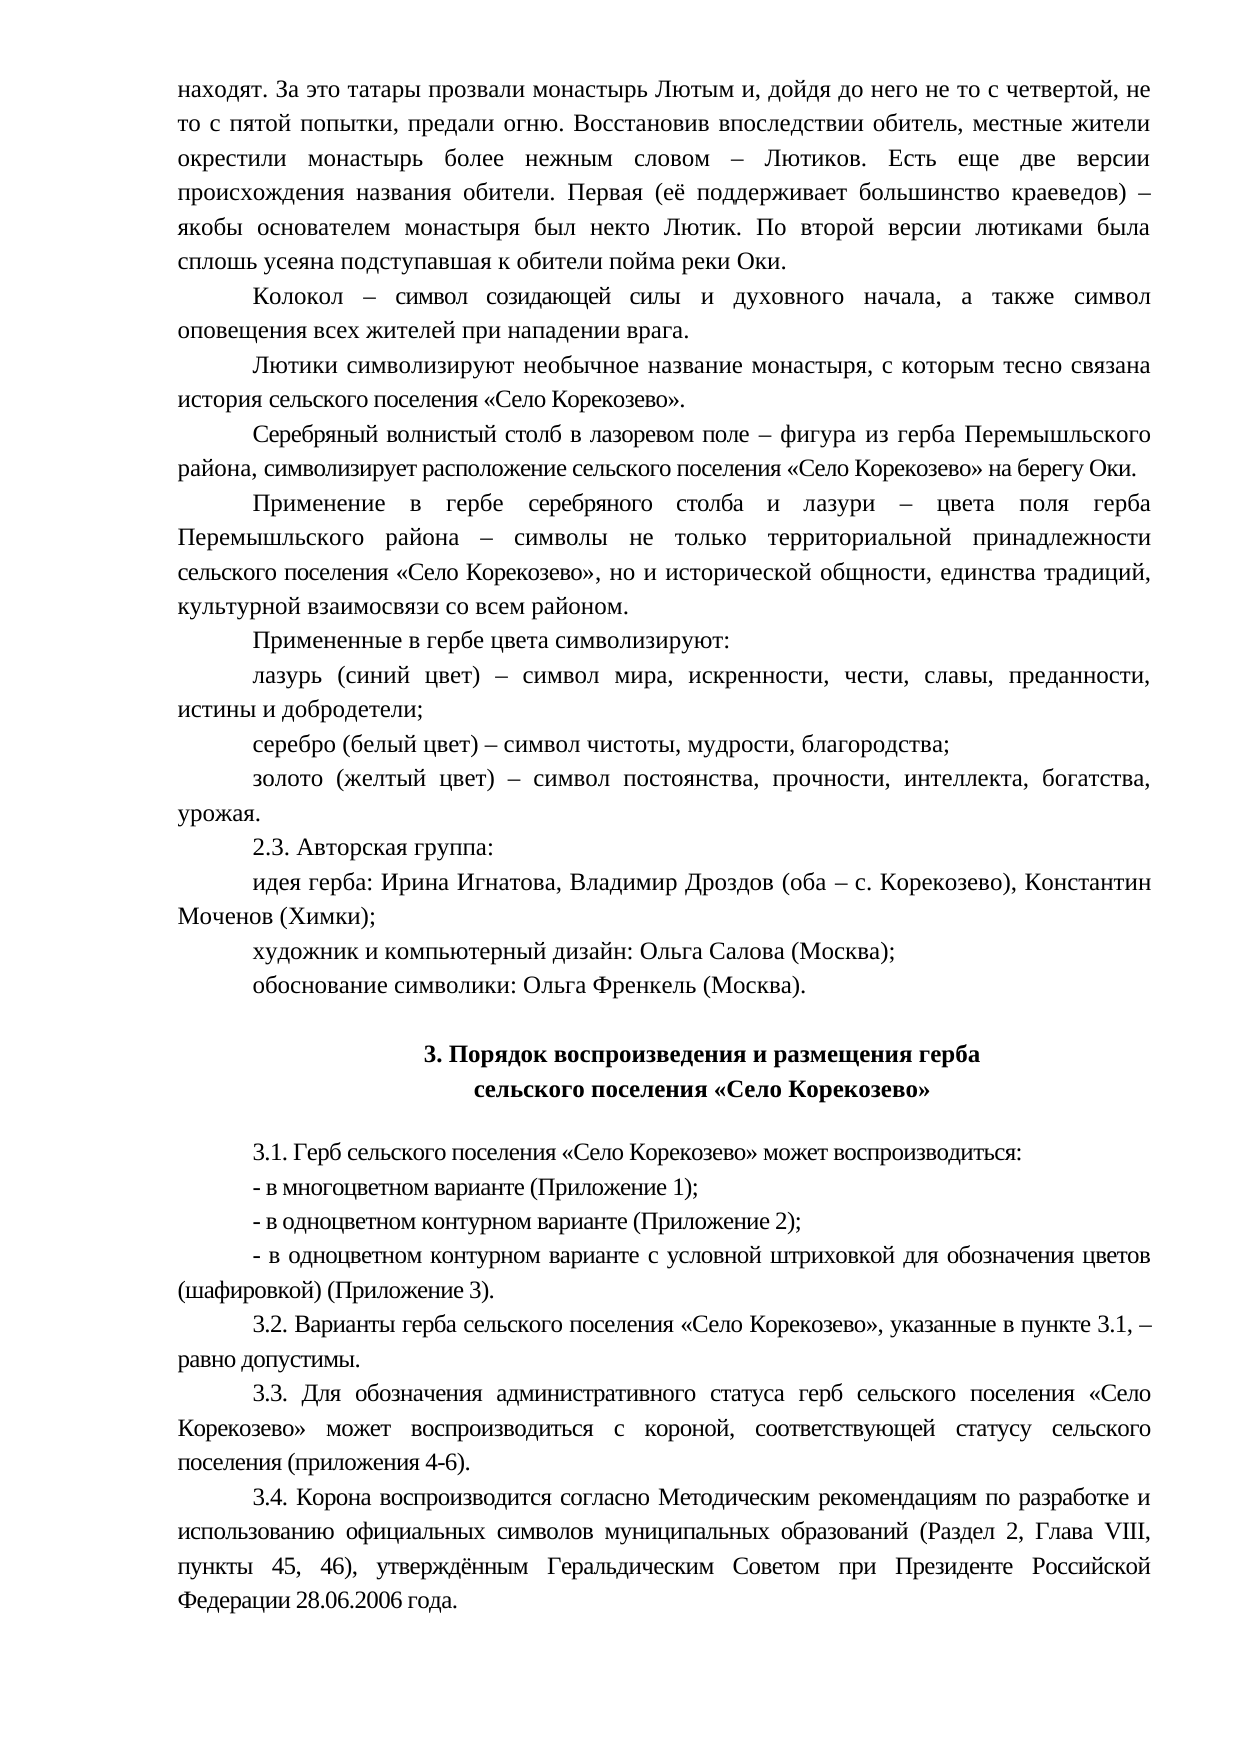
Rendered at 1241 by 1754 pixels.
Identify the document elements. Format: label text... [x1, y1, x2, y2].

text Лютики символизируют необычное название монастыря, с которым тесно связана история сельского поселения «Село Корекозево». [177, 350, 1152, 413]
text 3.3. Для обозначения административного статуса герб сельского поселения «Село Корекозево» может воспроизводиться с короной, соответствующей статусу сельского поселения (приложения 4-6). [177, 1378, 1152, 1476]
text серебро (белый цвет) – символ чистоты, мудрости, благородства; [177, 729, 1152, 758]
text - в одноцветном контурном варианте с условной штриховкой для обозначения цветов (шафировкой) (Приложение 3). [177, 1241, 1152, 1304]
text художник и компьютерный дизайн: Ольга Салова (Москва); [177, 936, 1152, 964]
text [177, 74, 1152, 275]
text идея герба: Ирина Игнатова, Владимир Дроздов (оба – с. Корекозево), Константин Моченов (Химки); [177, 867, 1152, 930]
text Примененные в гербе цвета символизируют: [177, 626, 1152, 654]
text 2.3. Авторская группа: [177, 832, 1152, 861]
text Применение в гербе серебряного столба и лазури – цвета поля герба Перемышльского района – символы не только территориальной принадлежности сельского поселения «Село Корекозево», но и исторической общности, единства традиций, культурной взаимосвязи со всем районом. [177, 488, 1152, 620]
text - в многоцветном варианте (Приложение 1); [177, 1172, 1152, 1200]
text сельского поселения «Село Корекозево» [177, 1074, 1152, 1102]
text 3. Порядок воспроизведения и размещения герба [177, 1039, 1152, 1068]
text Колокол – символ созидающей силы и духовного начала, а также символ оповещения всех жителей при нападении врага. [177, 281, 1152, 344]
text 3.2. Варианты герба сельского поселения «Село Корекозево», указанные в пункте 3.1, – равно допустимы. [177, 1309, 1152, 1373]
text лазурь (синий цвет) – символ мира, искренности, чести, славы, преданности, истины и добродетели; [177, 660, 1152, 723]
text обоснование символики: Ольга Френкель (Москва). [177, 970, 1152, 999]
text Серебряный волнистый столб в лазоревом поле – фигура из герба Перемышльского района, символизирует расположение сельского поселения «Село Корекозево» на берегу Оки. [177, 419, 1152, 482]
text 3.4. Корона воспроизводится согласно Методическим рекомендациям по разработке и использованию официальных символов муниципальных образований (Раздел 2, Глава VIII, пункты 45, 46), утверждённым Геральдическим Советом при Президенте Российской Федерации 28.06.2006 года. [177, 1482, 1152, 1614]
text - в одноцветном контурном варианте (Приложение 2); [177, 1206, 1152, 1235]
text 3.1. Герб сельского поселения «Село Корекозево» может воспроизводиться: [177, 1137, 1152, 1166]
text золото (желтый цвет) – символ постоянства, прочности, интеллекта, богатства, урожая. [177, 763, 1152, 827]
